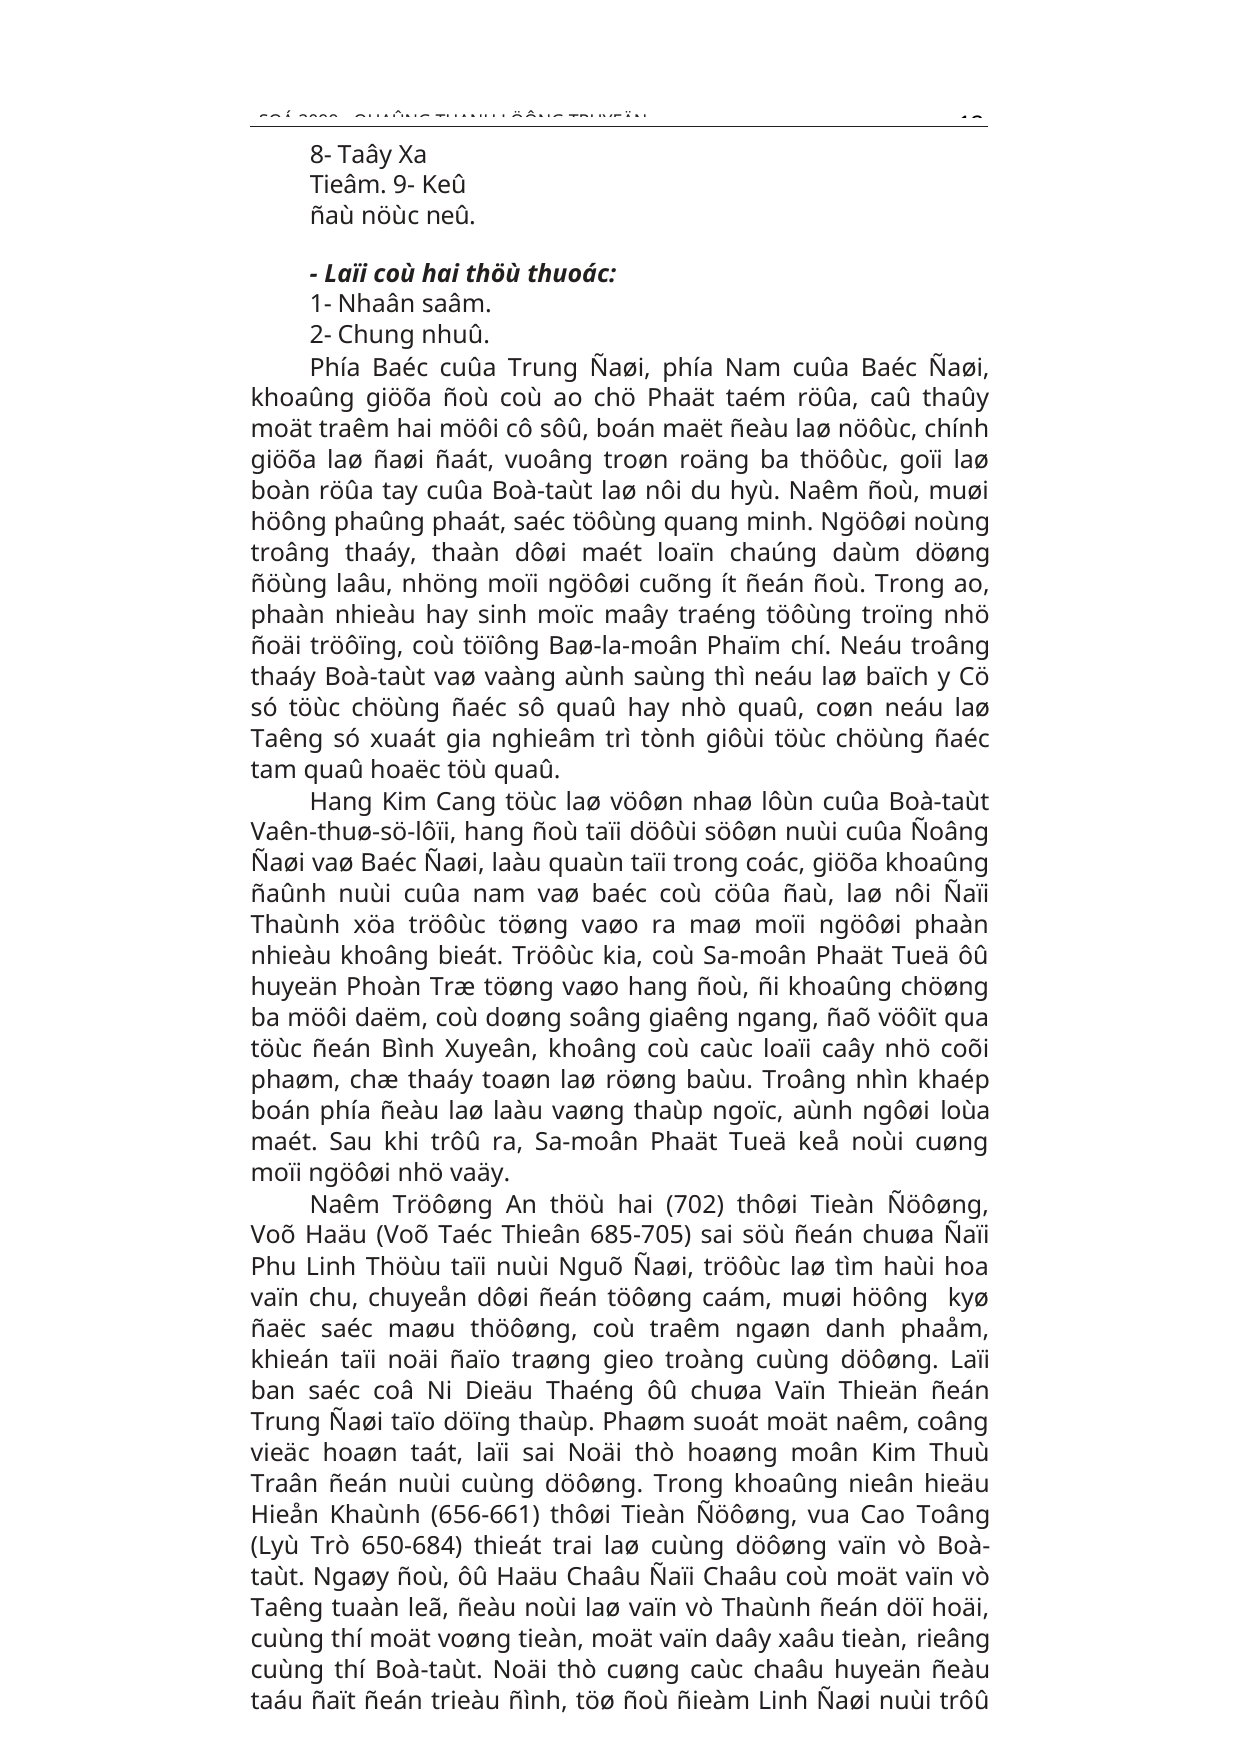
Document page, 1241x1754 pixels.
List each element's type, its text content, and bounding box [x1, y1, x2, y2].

subtitle Laïi coù hai thöù thuoác: [309, 257, 1092, 288]
text Hang Kim Cang töùc laø vöôøn nhaø lôùn cuûa Boà-taùt Vaên-thuø-sö-lôïi, hang ñoù taïi döôùi söôøn nuùi cuûa Ñoâng Ñaøi vaø Baéc Ñaøi, laàu quaùn taïi trong coác, giöõa khoaûng ñaûnh nuùi cuûa nam vaø baéc coù cöûa ñaù, laø nôi Ñaïi Thaùnh xöa tröôùc töøng vaøo ra maø moïi ngöôøi phaàn nhieàu khoâng bieát. Tröôùc kia, coù Sa-moân Phaät Tueä ôû huyeän Phoàn Træ töøng vaøo hang ñoù, ñi khoaûng chöøng ba möôi daëm, coù doøng soâng giaêng ngang, ñaõ vöôït qua töùc ñeán Bình Xuyeân, khoâng coù caùc loaïi caây nhö coõi phaøm, chæ thaáy toaøn laø röøng baùu. Troâng nhìn khaép boán phía ñeàu laø laàu vaøng thaùp ngoïc, aùnh ngôøi loùa maét. Sau khi trôû ra, Sa-moân Phaät Tueä keå noùi cuøng moïi ngöôøi nhö vaäy. [250, 786, 990, 1189]
text Phía Baéc cuûa Trung Ñaøi, phía Nam cuûa Baéc Ñaøi, khoaûng giöõa ñoù coù ao chö Phaät taém röûa, caû thaûy moät traêm hai möôi cô sôû, boán maët ñeàu laø nöôùc, chính giöõa laø ñaøi ñaát, vuoâng troøn roäng ba thöôùc, goïi laø boàn röûa tay cuûa Boà-taùt laø nôi du hyù. Naêm ñoù, muøi höông phaûng phaát, saéc töôùng quang minh. Ngöôøi noùng troâng thaáy, thaàn dôøi maét loaïn chaúng daùm döøng ñöùng laâu, nhöng moïi ngöôøi cuõng ít ñeán ñoù. Trong ao, phaàn nhieàu hay sinh moïc maây traéng töôùng troïng nhö ñoäi tröôïng, coù töïông Baø-la-moân Phaïm chí. Neáu troâng thaáy Boà-taùt vaø vaàng aùnh saùng thì neáu laø baïch y Cö só töùc chöùng ñaéc sô quaû hay nhò quaû, coøn neáu laø Taêng só xuaát gia nghieâm trì tònh giôùi töùc chöùng ñaéc tam quaû hoaëc töù quaû. [250, 351, 990, 786]
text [250, 1189, 990, 1717]
list Chung nhuû. [309, 319, 1092, 350]
list Nhaân saâm. [309, 288, 1092, 319]
list Taây Xa Tieâm. 9- Keû ñaù nöùc neû. [309, 138, 485, 231]
